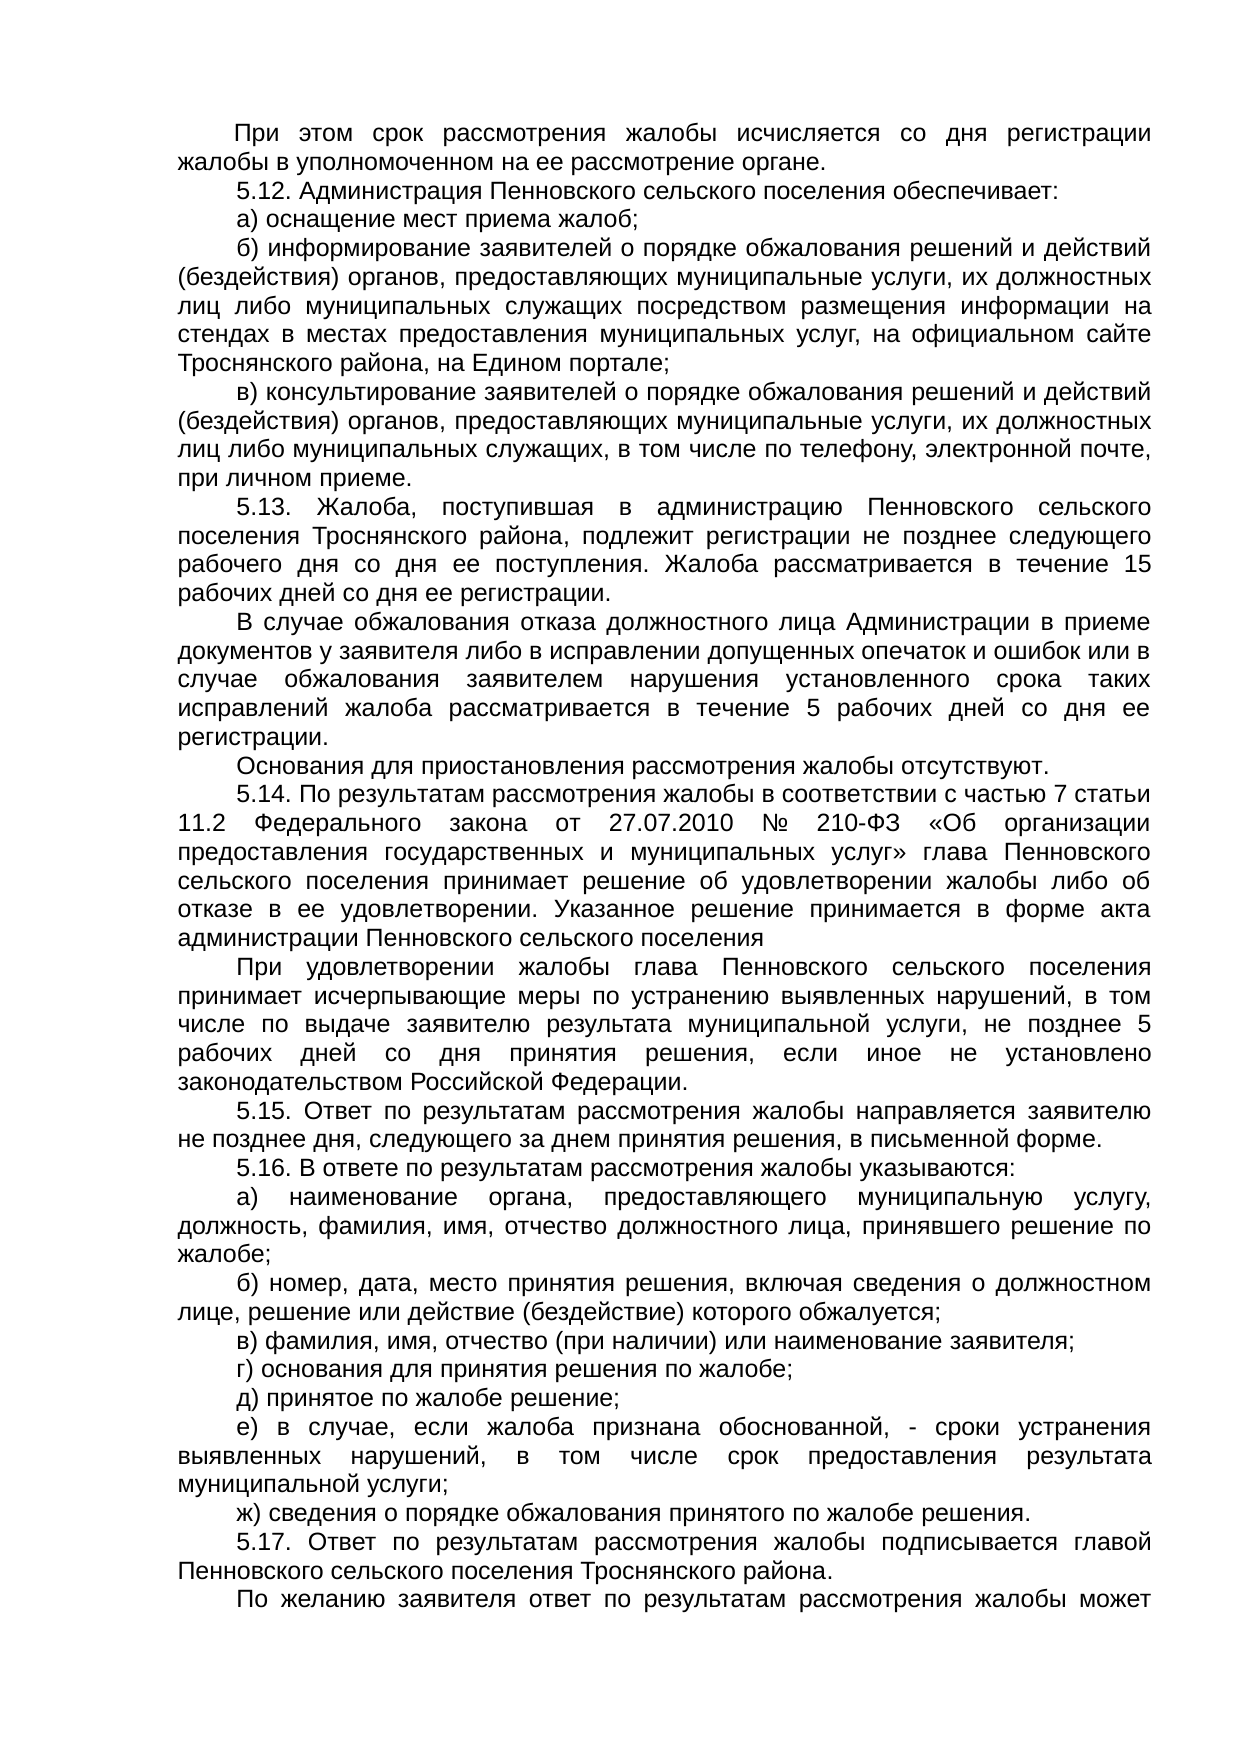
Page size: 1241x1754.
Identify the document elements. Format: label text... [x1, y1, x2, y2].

text б) информирование заявителей о порядке обжалования решений и действий (бездействия) органов, предоставляющих муниципальные услуги, их должностных лиц либо муниципальных служащих посредством размещения информации на стендах в местах предоставления муниципальных услуг, на официальном сайте Троснянского района, на Едином портале; [177, 233, 1152, 377]
text 5.14. По результатам рассмотрения жалобы в соответствии с частью 7 статьи 11.2 Федерального закона от 27.07.2010 № 210-ФЗ «Об организации предоставления государственных и муниципальных услуг» глава Пенновского сельского поселения принимает решение об удовлетворении жалобы либо об отказе в ее удовлетворении. Указанное решение принимается в форме акта администрации Пенновского сельского поселения [177, 779, 1152, 952]
text а) оснащение мест приема жалоб; [177, 204, 1152, 233]
text г) основания для принятия решения по жалобе; [177, 1354, 1152, 1383]
text д) принятое по жалобе решение; [177, 1383, 1152, 1412]
text 5.15. Ответ по результатам рассмотрения жалобы направляется заявителю не позднее дня, следующего за днем принятия решения, в письменной форме. [177, 1096, 1152, 1153]
text 5.13. Жалоба, поступившая в администрацию Пенновского сельского поселения Троснянского района, подлежит регистрации не позднее следующего рабочего дня со дня ее поступления. Жалоба рассматривается в течение 15 рабочих дней со дня ее регистрации. [177, 492, 1152, 607]
text б) номер, дата, место принятия решения, включая сведения о должностном лице, решение или действие (бездействие) которого обжалуется; [177, 1268, 1152, 1326]
text Основания для приостановления рассмотрения жалобы отсутствуют. [177, 751, 1152, 779]
text 5.12. Администрация Пенновского сельского поселения обеспечивает: [177, 176, 1152, 204]
text е) в случае, если жалоба признана обоснованной, - сроки устранения выявленных нарушений, в том числе срок предоставления результата муниципальной услуги; [177, 1412, 1152, 1498]
text в) консультирование заявителей о порядке обжалования решений и действий (бездействия) органов, предоставляющих муниципальные услуги, их должностных лиц либо муниципальных служащих, в том числе по телефону, электронной почте, при личном приеме. [177, 377, 1152, 492]
text а) наименование органа, предоставляющего муниципальную услугу, должность, фамилия, имя, отчество должностного лица, принявшего решение по жалобе; [177, 1182, 1152, 1268]
text 5.16. В ответе по результатам рассмотрения жалобы указываются: [177, 1153, 1152, 1182]
text в) фамилия, имя, отчество (при наличии) или наименование заявителя; [177, 1326, 1152, 1354]
text ж) сведения о порядке обжалования принятого по жалобе решения. [177, 1498, 1152, 1527]
text В случае обжалования отказа должностного лица Администрации в приеме документов у заявителя либо в исправлении допущенных опечаток и ошибок или в случае обжалования заявителем нарушения установленного срока таких исправлений жалоба рассматривается в течение 5 рабочих дней со дня ее регистрации. [177, 607, 1152, 751]
text При удовлетворении жалобы глава Пенновского сельского поселения принимает исчерпывающие меры по устранению выявленных нарушений, в том числе по выдаче заявителю результата муниципальной услуги, не позднее 5 рабочих дней со дня принятия решения, если иное не установлено законодательством Российской Федерации. [177, 952, 1152, 1096]
text 5.17. Ответ по результатам рассмотрения жалобы подписывается главой Пенновского сельского поселения Троснянского района. [177, 1527, 1152, 1584]
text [177, 1584, 1152, 1613]
text При этом срок рассмотрения жалобы исчисляется со дня регистрации жалобы в уполномоченном на ее рассмотрение органе. [177, 118, 1152, 176]
